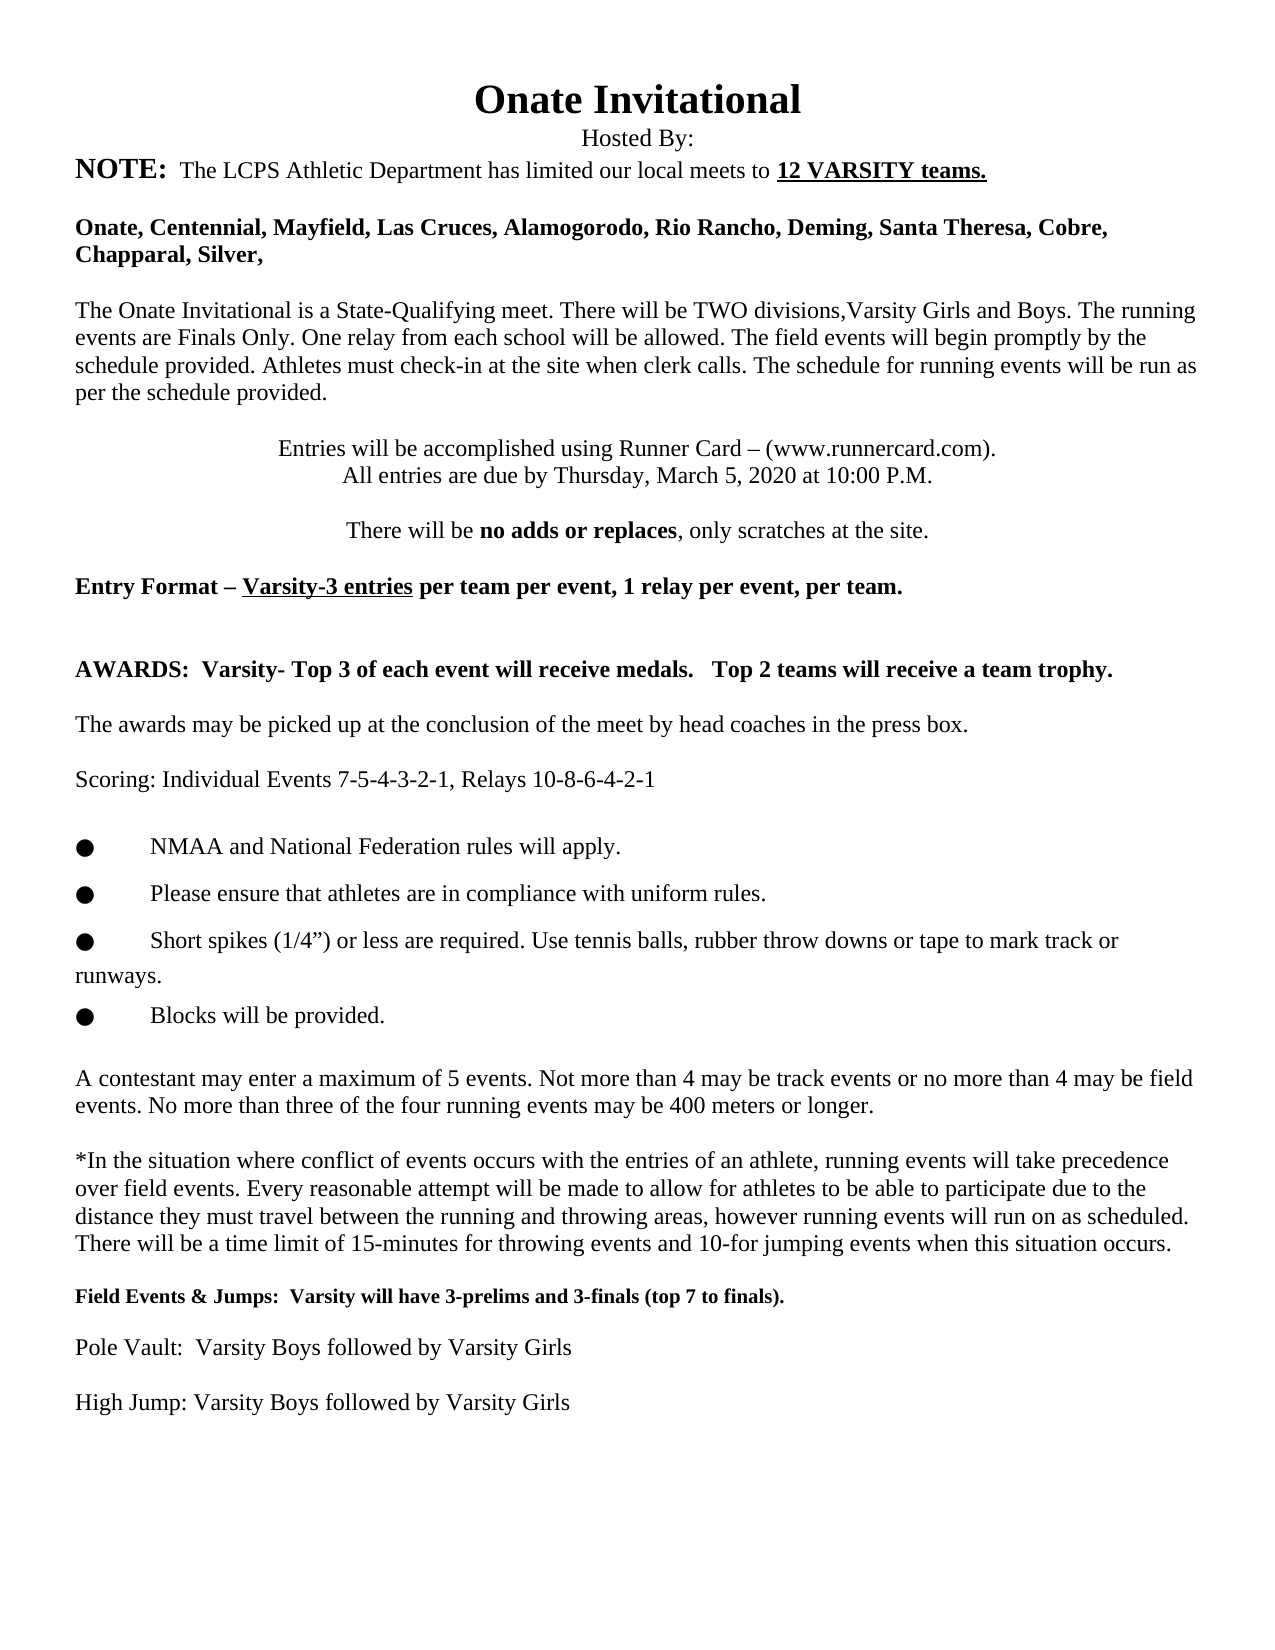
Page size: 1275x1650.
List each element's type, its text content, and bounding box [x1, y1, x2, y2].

list Blocks will be provided. [75, 989, 1200, 1036]
list NMAA and National Federation rules will apply. [75, 821, 1200, 867]
text Scoring: Individual Events 7-5-4-3-2-1, Relays 10-8-6-4-2-1 [75, 765, 1200, 793]
text There will be no adds or replaces, only scratches at the site. [75, 516, 1200, 544]
text AWARDS: Varsity- Top 3 of each event will receive medals. Top 2 teams will receive a team trophy. [75, 655, 1200, 682]
list Please ensure that athletes are in compliance with uniform rules. [75, 867, 1200, 914]
text Pole Vault: Varsity Boys followed by Varsity Girls [75, 1333, 1200, 1360]
text Onate, Centennial, Mayfield, Las Cruces, Alamogorodo, Rio Rancho, Deming, Santa Theresa, Cobre, Chapparal, Silver, [75, 213, 1200, 268]
text High Jump: Varsity Boys followed by Varsity Girls [75, 1388, 1200, 1415]
text NOTE: The LCPS Athletic Department has limited our local meets to 12 VARSITY teams. [75, 152, 1200, 185]
text Hosted By: [75, 123, 1200, 152]
text *In the situation where conflict of events occurs with the entries of an athlete, running events will take precedence over field events. Every reasonable attempt will be made to allow for athletes to be able to participate due to the distance they must travel between the running and throwing areas, however running events will run on as scheduled. There will be a time limit of 15-minutes for throwing events and 10-for jumping events when this situation occurs. [75, 1146, 1200, 1257]
text A contestant may enter a maximum of 5 events. Not more than 4 may be track events or no more than 4 may be field events. No more than three of the four running events may be 400 meters or longer. [75, 1064, 1200, 1119]
list Short spikes (1/4”) or less are required. Use tennis balls, rubber throw downs or tape to mark track or runways. [75, 914, 1200, 989]
text Field Events & Jumps: Varsity will have 3-prelims and 3-finals (top 7 to finals). [75, 1284, 1200, 1308]
text Onate Invitational [75, 75, 1200, 123]
text The Onate Invitational is a State-Qualifying meet. There will be TWO divisions,Varsity Girls and Boys. The running events are Finals Only. One relay from each school will be allowed. The field events will begin promptly by the schedule provided. Athletes must check-in at the site when clerk calls. The schedule for running events will be run as per the schedule provided. [75, 296, 1200, 406]
text The awards may be picked up at the conclusion of the meet by head coaches in the press box. [75, 710, 1200, 738]
text Entries will be accomplished using Runner Card – (www.runnercard.com). [75, 434, 1200, 461]
text Entry Format – Varsity-3 entries per team per event, 1 relay per event, per team. [75, 572, 1200, 599]
text All entries are due by Thursday, March 5, 2020 at 10:00 P.M. [75, 461, 1200, 489]
